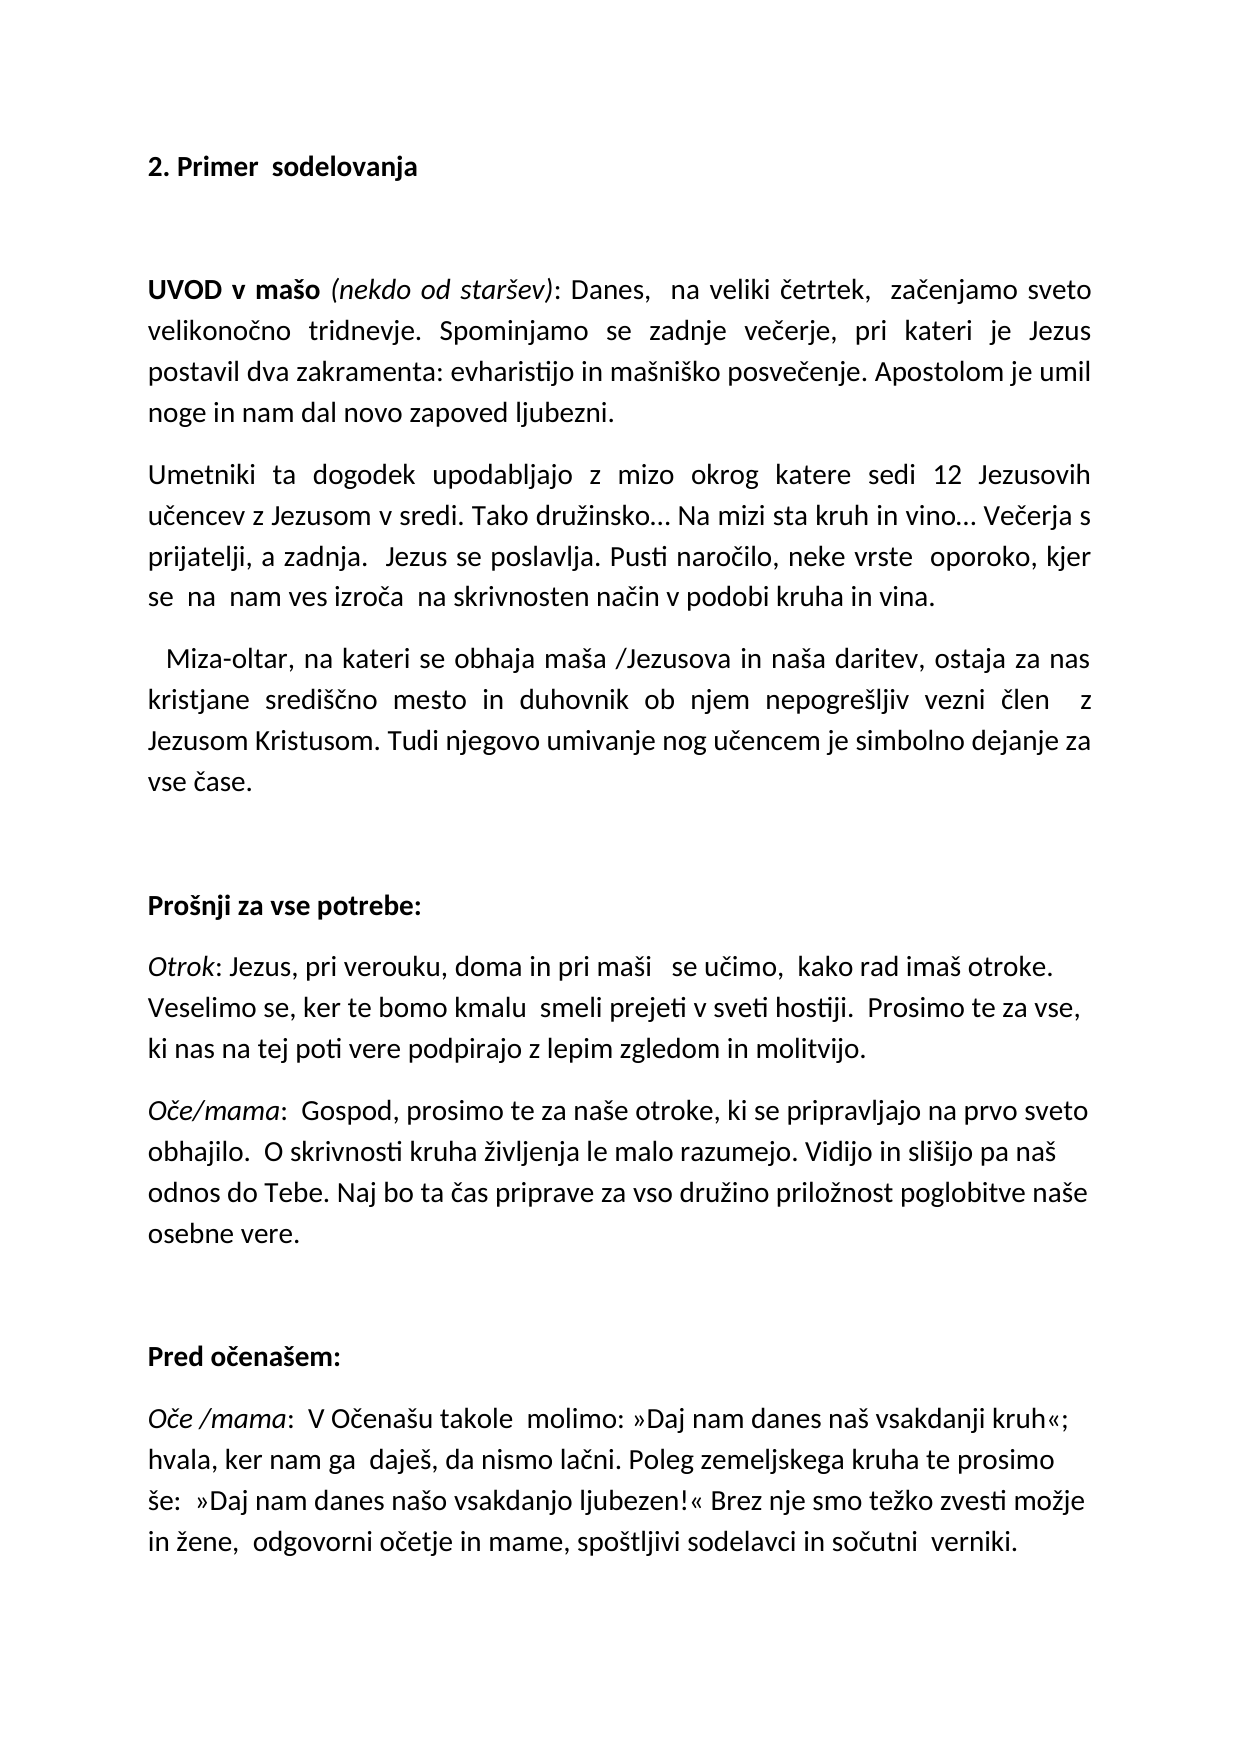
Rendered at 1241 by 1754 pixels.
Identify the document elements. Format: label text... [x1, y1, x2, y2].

text Prošnji za vse potrebe: [148, 887, 1093, 922]
text Oče/mama: Gospod, prosimo te za naše otroke, ki se pripravljajo na prvo sveto obhajilo. O skrivnosti kruha življenja le malo razumejo. Vidijo in slišijo pa naš odnos do Tebe. Naj bo ta čas priprave za vso družino priložnost poglobitve naše osebne vere. [148, 1092, 1093, 1251]
text Otrok: Jezus, pri verouku, doma in pri maši se učimo, kako rad imaš otroke. Veselimo se, ker te bomo kmalu smeli prejeti v sveti hostiji. Prosimo te za vse, ki nas na tej poti vere podpirajo z lepim zgledom in molitvijo. [148, 948, 1093, 1066]
text Oče /mama: V Očenašu takole molimo: »Daj nam danes naš vsakdanji kruh«; hvala, ker nam ga daješ, da nismo lačni. Poleg zemeljskega kruha te prosimo še: »Daj nam danes našo vsakdanjo ljubezen!« Brez nje smo težko zvesti možje in žene, odgovorni očetje in mame, spoštljivi sodelavci in sočutni verniki. [148, 1400, 1093, 1559]
text Pred očenašem: [148, 1338, 1093, 1374]
text Miza-oltar, na kateri se obhaja maša /Jezusova in naša daritev, ostaja za nas kristjane središčno mesto in duhovnik ob njem nepogrešljiv vezni člen z Jezusom Kristusom. Tudi njegovo umivanje nog učencem je simbolno dejanje za vse čase. [148, 640, 1093, 799]
text Umetniki ta dogodek upodabljajo z mizo okrog katere sedi 12 Jezusovih učencev z Jezusom v sredi. Tako družinsko… Na mizi sta kruh in vino… Večerja s prijatelji, a zadnja. Jezus se poslavlja. Pusti naročilo, neke vrste oporoko, kjer se na nam ves izroča na skrivnosten način v podobi kruha in vina. [148, 456, 1093, 614]
text 2. Primer sodelovanja [148, 148, 1093, 183]
text UVOD v mašo (nekdo od staršev): Danes, na veliki četrtek, začenjamo sveto velikonočno tridnevje. Spominjamo se zadnje večerje, pri kateri je Jezus postavil dva zakramenta: evharistijo in mašniško posvečenje. Apostolom je umil noge in nam dal novo zapoved ljubezni. [148, 271, 1093, 429]
